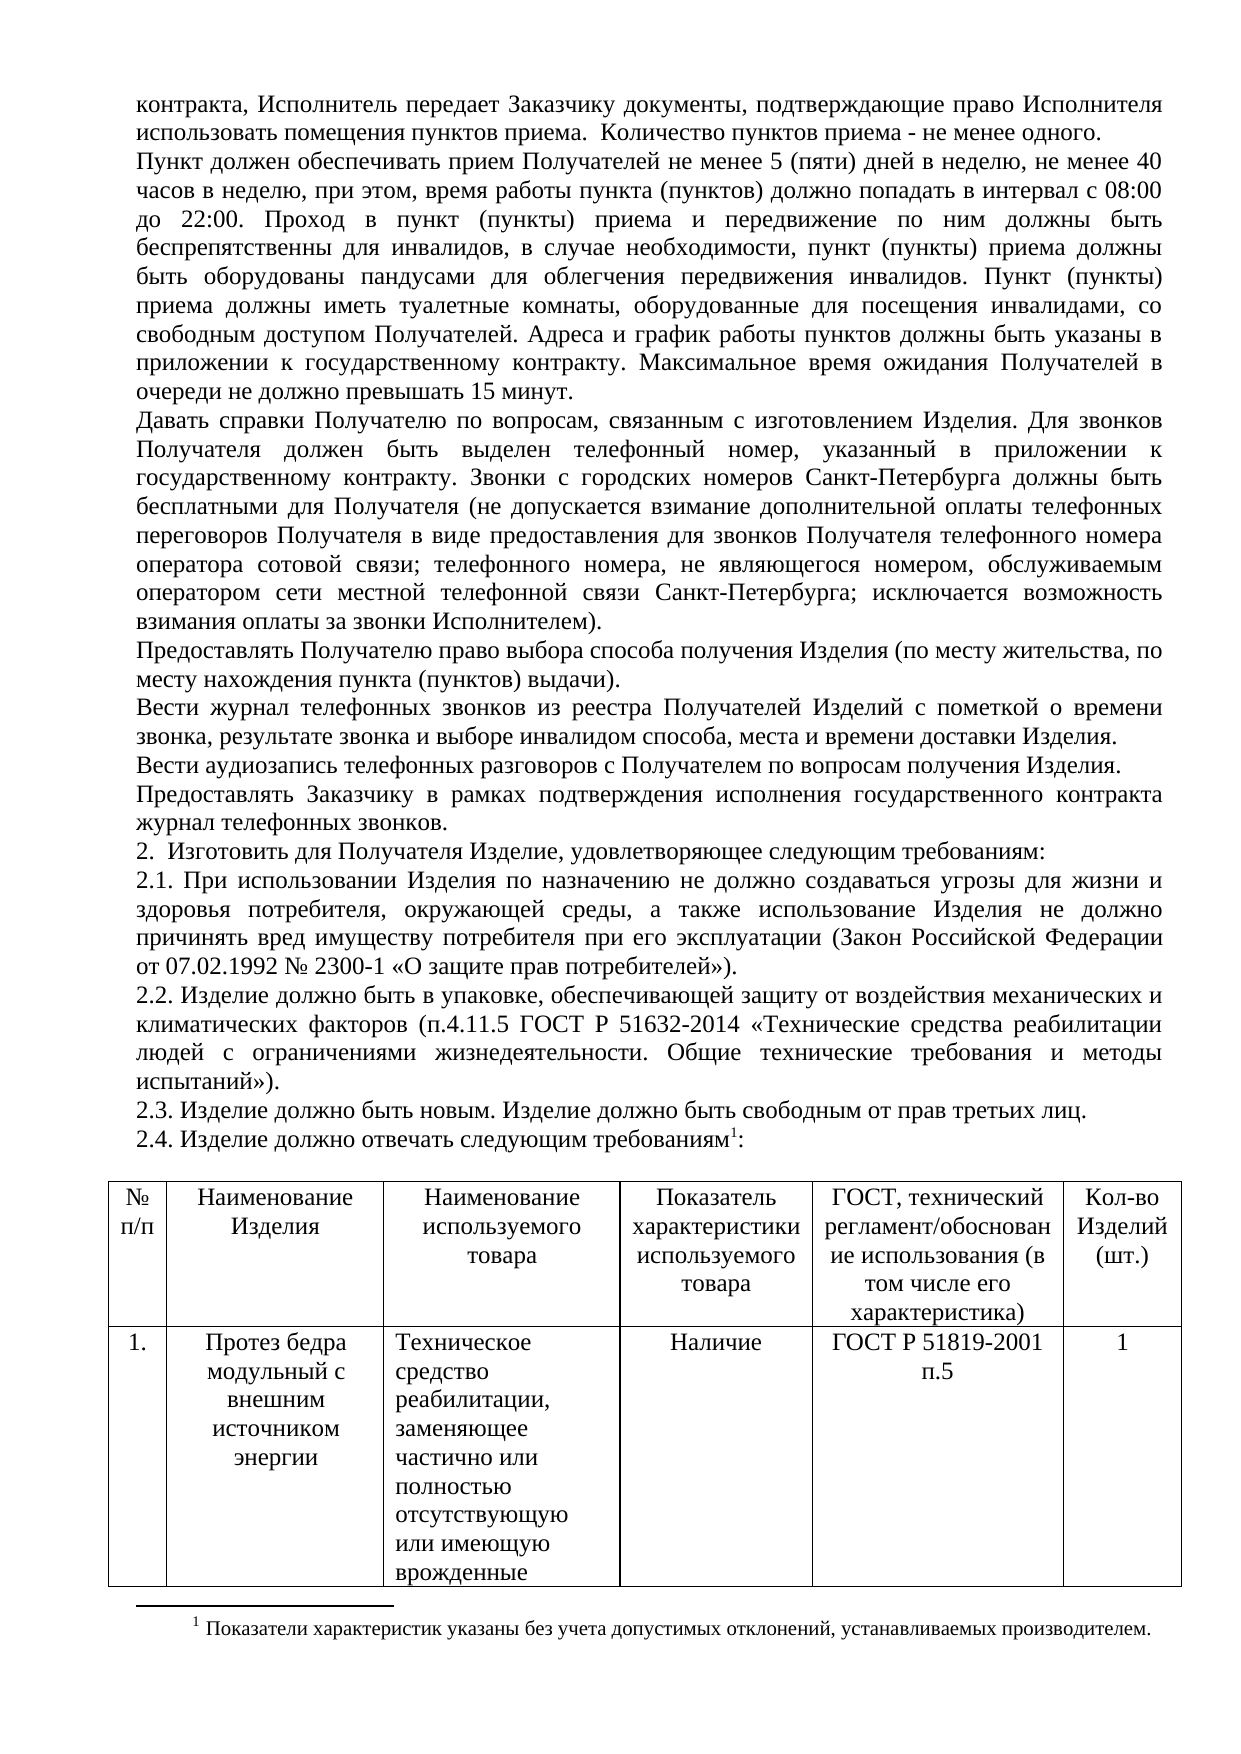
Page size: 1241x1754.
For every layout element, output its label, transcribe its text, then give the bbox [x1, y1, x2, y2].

table_header № п/п [109, 1182, 166, 1326]
table_cell 1 [1064, 1327, 1181, 1586]
table_header Показатель характеристики используемого товара [621, 1182, 812, 1326]
text 2.2. Изделие должно быть в упаковке, обеспечивающей защиту от воздействия механических и климатических факторов (п.4.11.5 ГОСТ Р 51632-2014 «Технические средства реабилитации людей с ограничениями жизнедеятельности. Общие технические требования и методы испытаний»). [136, 980, 1163, 1095]
text Предоставлять Заказчику в рамках подтверждения исполнения государственного контракта журнал телефонных звонков. [136, 779, 1163, 836]
table_header ГОСТ, технический регламент/обоснование использования (в том числе его характеристика) [813, 1182, 1063, 1326]
table_cell Наличие [621, 1327, 812, 1586]
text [136, 89, 1163, 146]
text Вести журнал телефонных звонков из реестра Получателей Изделий с пометкой о времени звонка, результате звонка и выборе инвалидом способа, места и времени доставки Изделия. [136, 692, 1163, 750]
text Предоставлять Получателю право выбора способа получения Изделия (по месту жительства, по месту нахождения пункта (пунктов) выдачи). [136, 635, 1163, 692]
text 2.4. Изделие должно отвечать следующим требованиям: [136, 1124, 1163, 1152]
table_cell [167, 1327, 383, 1586]
text Давать справки Получателю по вопросам, связанным с изготовлением Изделия. Для звонков Получателя должен быть выделен телефонный номер, указанный в приложении к государственному контракту. Звонки с городских номеров Санкт-Петербурга должны быть бесплатными для Получателя (не допускается взимание дополнительной оплаты телефонных переговоров Получателя в виде предоставления для звонков Получателя телефонного номера оператора сотовой связи; телефонного номера, не являющегося номером, обслуживаемым оператором сети местной телефонной связи Санкт-Петербурга; исключается возможность взимания оплаты за звонки Исполнителем). [136, 405, 1163, 635]
table_header Наименование Изделия [167, 1182, 383, 1326]
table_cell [384, 1327, 619, 1586]
text 2. Изготовить для Получателя Изделие, удовлетворяющее следующим требованиям: [136, 836, 1163, 865]
text 2.1. При использовании Изделия по назначению не должно создаваться угрозы для жизни и здоровья потребителя, окружающей среды, а также использование Изделия не должно причинять вред имуществу потребителя при его эксплуатации (Закон Российской Федерации от 07.02.1992 № 2300-1 «О защите прав потребителей»). [136, 865, 1163, 980]
text Пункт должен обеспечивать прием Получателей не менее 5 (пяти) дней в неделю, не менее 40 часов в неделю, при этом, время работы пункта (пунктов) должно попадать в интервал с 08:00 до 22:00. Проход в пункт (пункты) приема и передвижение по ним должны быть беспрепятственны для инвалидов, в случае необходимости, пункт (пункты) приема должны быть оборудованы пандусами для облегчения передвижения инвалидов. Пункт (пункты) приема должны иметь туалетные комнаты, оборудованные для посещения инвалидами, со свободным доступом Получателей. Адреса и график работы пунктов должны быть указаны в приложении к государственному контракту. Максимальное время ожидания Получателей в очереди не должно превышать 15 минут. [136, 146, 1163, 405]
table_header Наименование используемого товара [384, 1182, 619, 1326]
text 2.3. Изделие должно быть новым. Изделие должно быть свободным от прав третьих лиц. [136, 1095, 1163, 1124]
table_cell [813, 1327, 1063, 1586]
text Вести аудиозапись телефонных разговоров с Получателем по вопросам получения Изделия. [136, 750, 1163, 779]
table_cell 1. [109, 1327, 166, 1586]
table_header Кол-во Изделий (шт.) [1064, 1182, 1181, 1326]
